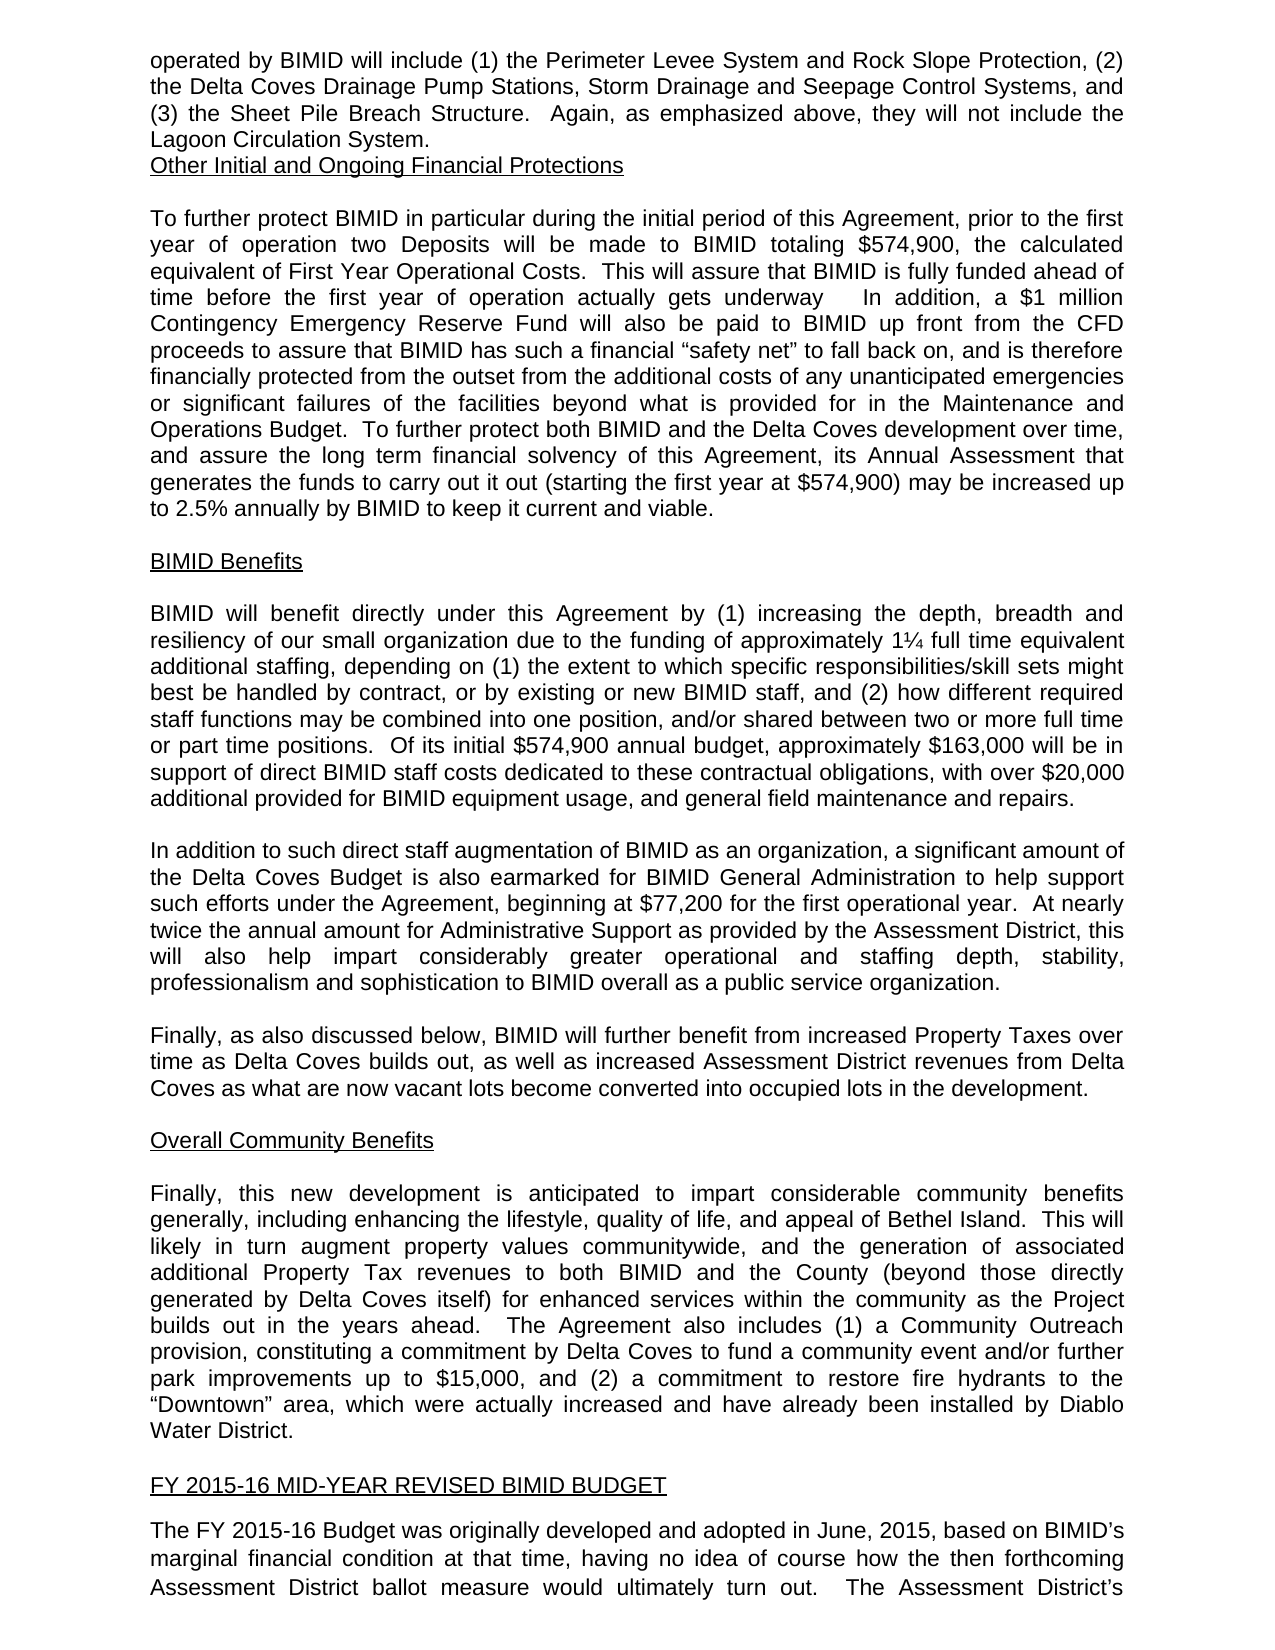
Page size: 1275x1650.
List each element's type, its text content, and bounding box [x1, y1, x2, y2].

text FY 2015-16 MID-YEAR REVISED BIMID BUDGET [150, 1472, 1125, 1498]
text BIMID will benefit directly under this Agreement by (1) increasing the depth, breadth and resiliency of our small organization due to the funding of approximately 1¼ full time equivalent additional staffing, depending on (1) the extent to which specific responsibilities/skill sets might best be handled by contract, or by existing or new BIMID staff, and (2) how different required staff functions may be combined into one position, and/or shared between two or more full time or part time positions. Of its initial $574,900 annual budget, approximately $163,000 will be in support of direct BIMID staff costs dedicated to these contractual obligations, with over $20,000 additional provided for BIMID equipment usage, and general field maintenance and repairs. [150, 600, 1125, 811]
text Finally, this new development is anticipated to impart considerable community benefits generally, including enhancing the lifestyle, quality of life, and appeal of Bethel Island. This will likely in turn augment property values communitywide, and the generation of associated additional Property Tax revenues to both BIMID and the County (beyond those directly generated by Delta Coves itself) for enhanced services within the community as the Project builds out in the years ahead. The Agreement also includes (1) a Community Outreach provision, constituting a commitment by Delta Coves to fund a community event and/or further park improvements up to $15,000, and (2) a commitment to restore fire hydrants to the “Downtown” area, which were actually increased and have already been installed by Diablo Water District. [150, 1180, 1125, 1444]
text BIMID Benefits [150, 548, 1125, 574]
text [150, 47, 1125, 152]
text Overall Community Benefits [150, 1127, 1125, 1154]
text Finally, as also discussed below, BIMID will further benefit from increased Property Taxes over time as Delta Coves builds out, as well as increased Assessment District revenues from Delta Coves as what are now vacant lots become converted into occupied lots in the development. [150, 1022, 1125, 1101]
text Other Initial and Ongoing Financial Protections [150, 152, 1125, 179]
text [150, 1517, 1125, 1600]
text In addition to such direct staff augmentation of BIMID as an organization, a significant amount of the Delta Coves Budget is also earmarked for BIMID General Administration to help support such efforts under the Agreement, beginning at $77,200 for the first operational year. At nearly twice the annual amount for Administrative Support as provided by the Assessment District, this will also help impart considerably greater operational and staffing depth, stability, professionalism and sophistication to BIMID overall as a public service organization. [150, 837, 1125, 996]
text To further protect BIMID in particular during the initial period of this Agreement, prior to the first year of operation two Deposits will be made to BIMID totaling $574,900, the calculated equivalent of First Year Operational Costs. This will assure that BIMID is fully funded ahead of time before the first year of operation actually gets underway In addition, a $1 million Contingency Emergency Reserve Fund will also be paid to BIMID up front from the CFD proceeds to assure that BIMID has such a financial “safety net” to fall back on, and is therefore financially protected from the outset from the additional costs of any unanticipated emergencies or significant failures of the facilities beyond what is provided for in the Maintenance and Operations Budget. To further protect both BIMID and the Delta Coves development over time, and assure the long term financial solvency of this Agreement, its Annual Assessment that generates the funds to carry out it out (starting the first year at $574,900) may be increased up to 2.5% annually by BIMID to keep it current and viable. [150, 205, 1125, 521]
